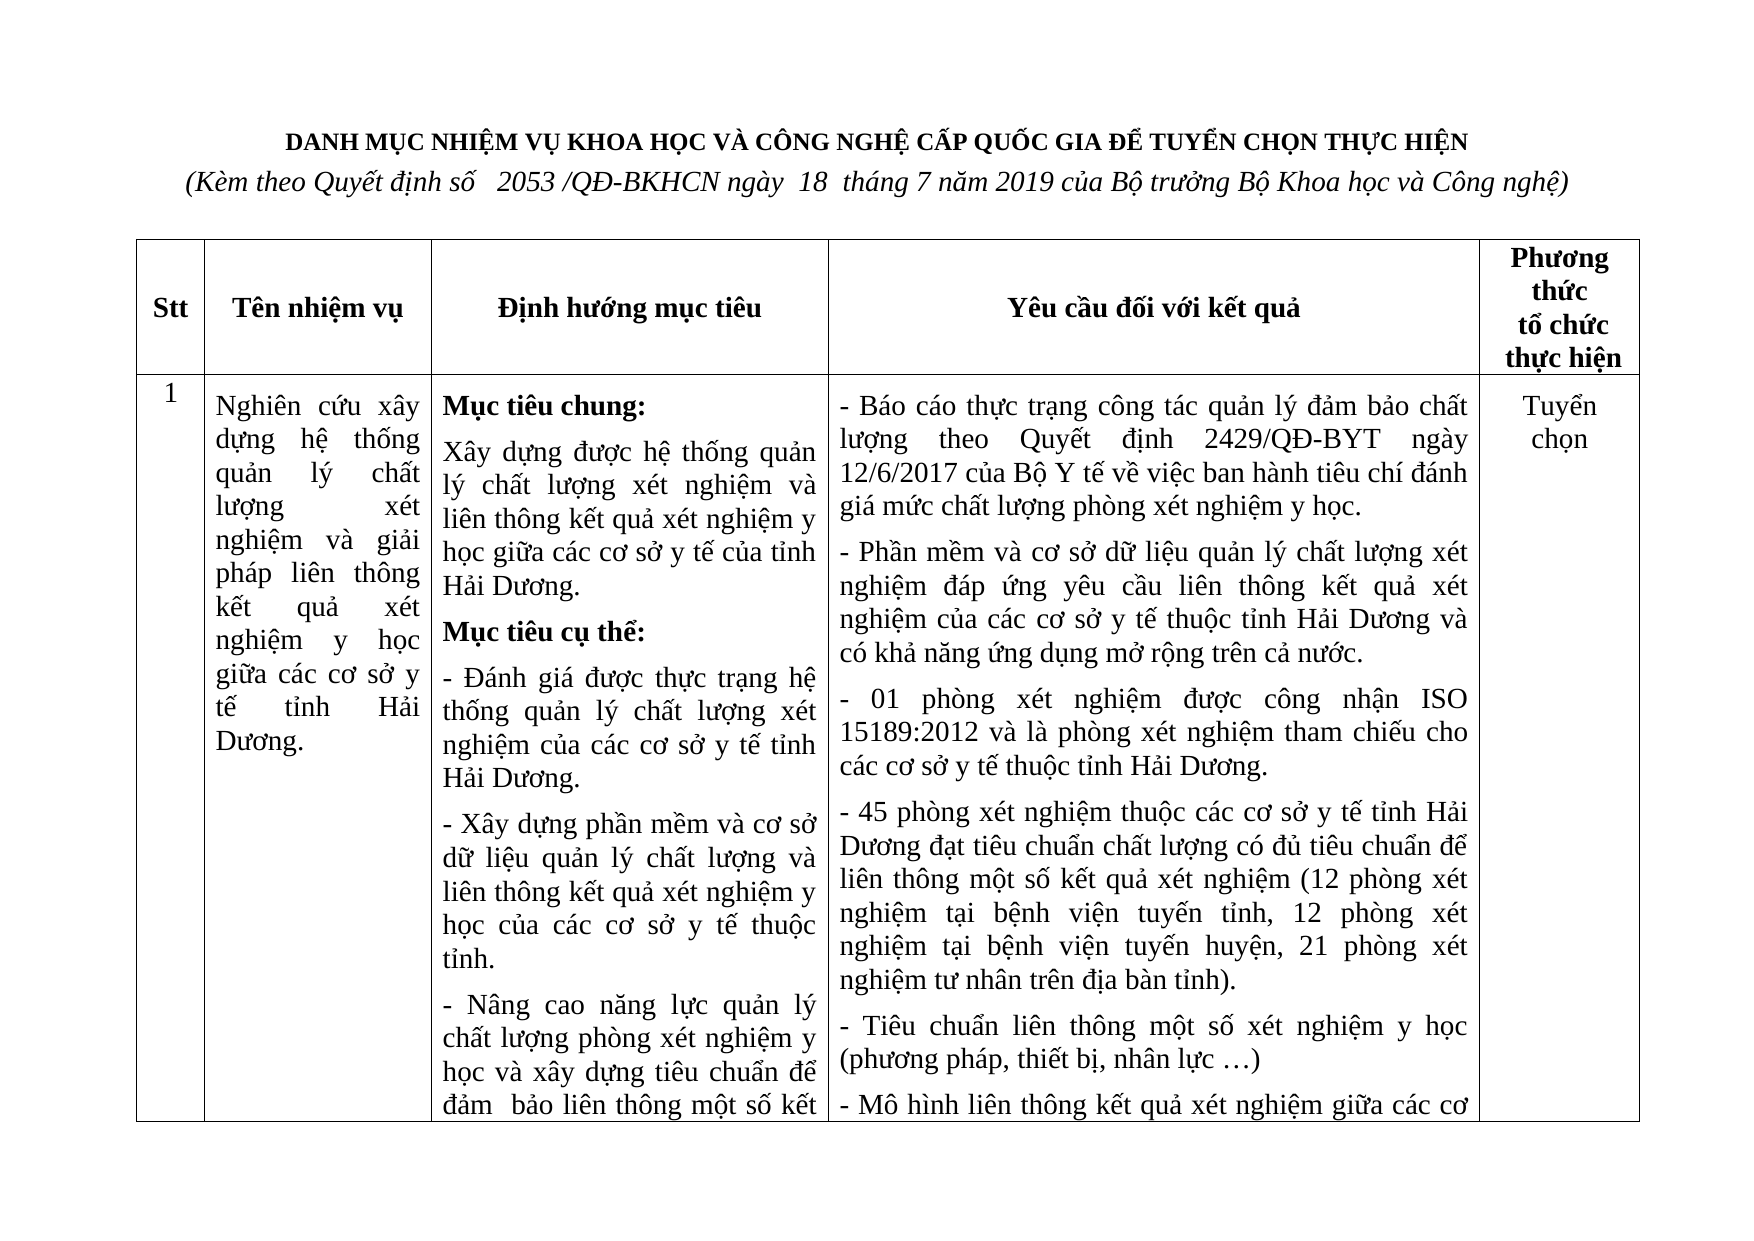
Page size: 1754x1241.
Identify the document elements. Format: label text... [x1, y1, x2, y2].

table_header Phương thức tổ chức thực hiện [1480, 240, 1639, 374]
table_header Tên nhiệm vụ [205, 240, 431, 374]
table_header Stt [137, 240, 204, 374]
text DANH MỤC NHIỆM VỤ KHOA HỌC VÀ CÔNG NGHỆ CẤP QUỐC GIA ĐỂ TUYỂN CHỌN THỰC HIỆN [118, 118, 1636, 156]
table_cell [829, 375, 1479, 1121]
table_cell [205, 375, 431, 1121]
table_cell 1 [137, 375, 204, 1121]
table_header Yêu cầu đối với kết quả [829, 240, 1479, 374]
table_cell Tuyển chọn [1480, 375, 1639, 1121]
text (Kèm theo Quyết định số 2053 /QĐ-BKHCN ngày 18 tháng 7 năm 2019 của Bộ trưởng Bộ Khoa học và Công nghệ) [118, 156, 1636, 197]
table_header Định hướng mục tiêu [432, 240, 828, 374]
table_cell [432, 375, 828, 1121]
